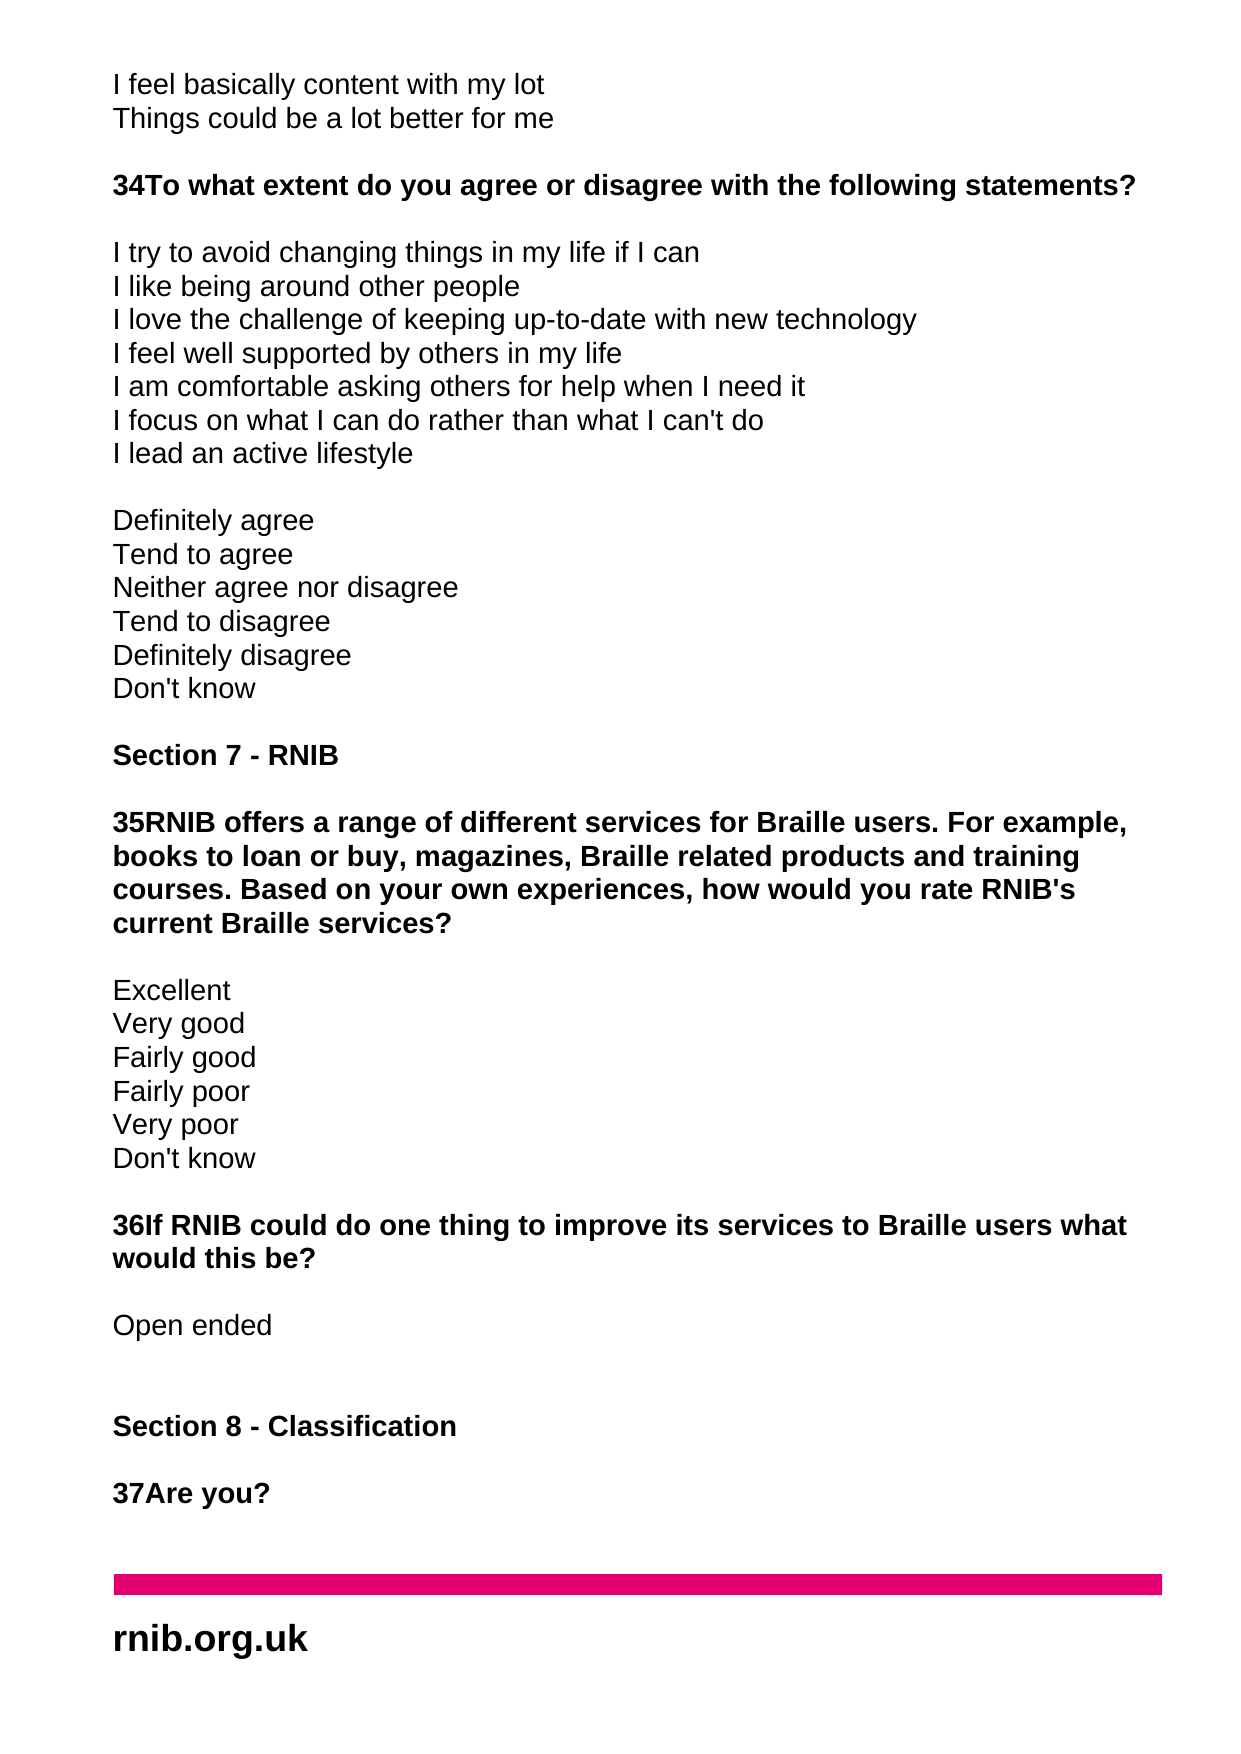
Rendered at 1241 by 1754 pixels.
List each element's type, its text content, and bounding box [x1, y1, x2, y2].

text Don't know [112, 1141, 1143, 1174]
text If RNIB could do one thing to improve its services to Braille users what would this be? [112, 1208, 1143, 1275]
text Definitely disagree [112, 638, 1143, 671]
text Tend to disagree [112, 604, 1143, 638]
text Tend to agree [112, 537, 1143, 571]
text Things could be a lot better for me [112, 101, 1143, 134]
text Very poor [112, 1107, 1143, 1141]
text To what extent do you agree or disagree with the following statements? [112, 168, 1143, 202]
text Section 7 - RNIB [112, 738, 1143, 772]
text I focus on what I can do rather than what I can't do [112, 403, 1143, 436]
text Excellent [112, 973, 1143, 1007]
text I feel well supported by others in my life [112, 336, 1143, 369]
text I love the challenge of keeping up-to-date with new technology [112, 302, 1143, 336]
text Very good [112, 1007, 1143, 1040]
text I feel basically content with my lot [112, 67, 1143, 101]
text Fairly good [112, 1040, 1143, 1074]
text I am comfortable asking others for help when I need it [112, 369, 1143, 403]
text RNIB offers a range of different services for Braille users. For example, books to loan or buy, magazines, Braille related products and training courses. Based on your own experiences, how would you rate RNIB's current Braille services? [112, 805, 1143, 939]
text I lead an active lifestyle [112, 436, 1143, 470]
text Section 8 - Classification [112, 1409, 1143, 1443]
text Are you? [112, 1476, 1143, 1510]
text I like being around other people [112, 269, 1143, 302]
text I try to avoid changing things in my life if I can [112, 235, 1143, 269]
text Neither agree nor disagree [112, 571, 1143, 604]
text Open ended [112, 1308, 1143, 1342]
text Definitely agree [112, 503, 1143, 537]
text Don't know [112, 671, 1143, 705]
text Fairly poor [112, 1074, 1143, 1107]
